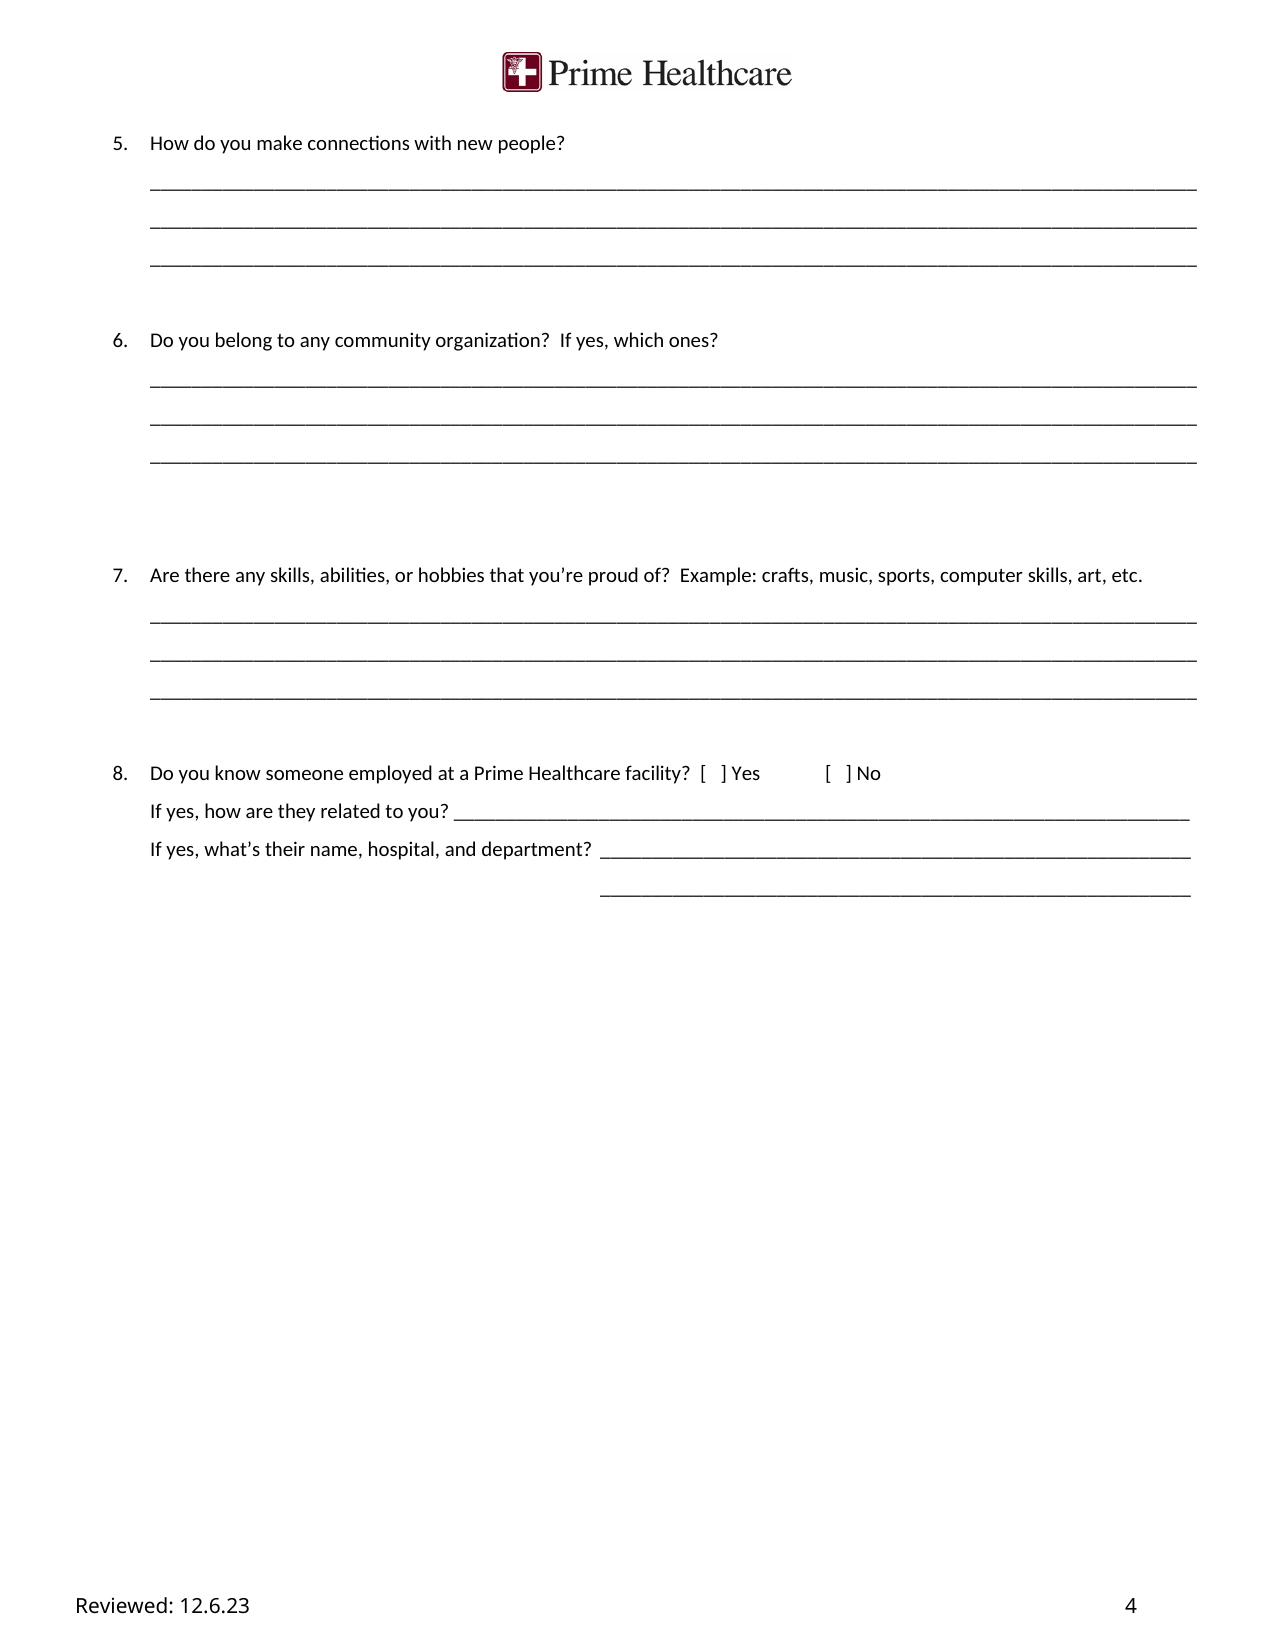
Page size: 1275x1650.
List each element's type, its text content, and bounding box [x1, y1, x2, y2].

list Are there any skills, abilities, or hobbies that you’re proud of? Example: crafts, music, sports, computer skills, art, etc. [112, 563, 1200, 588]
text _____________________________________________________________________________________________________ [150, 403, 1200, 429]
text If yes, how are they related to you? _______________________________________________________________________ [150, 798, 1200, 823]
text _____________________________________________________________________________________________________ [150, 601, 1200, 626]
list Do you know someone employed at a Prime Healthcare facility? [ ] Yes [ ] No [112, 760, 1200, 785]
list Do you belong to any community organization? If yes, which ones? [112, 327, 1200, 353]
list _____________________________________________________________________________________________________ [150, 168, 1200, 193]
text If yes, what’s their name, hospital, and department? _________________________________________________________ [150, 836, 1200, 862]
list _____________________________________________________________________________________________________ [150, 206, 1200, 232]
text _____________________________________________________________________________________________________ [150, 639, 1200, 664]
picture [465, 45, 810, 102]
list _____________________________________________________________________________________________________ [150, 244, 1200, 313]
list How do you make connections with new people? [112, 130, 1200, 155]
text _____________________________________________________________________________________________________ [150, 365, 1200, 391]
text _____________________________________________________________________________________________________ [150, 442, 1200, 510]
text _____________________________________________________________________________________________________ [150, 677, 1200, 746]
text _________________________________________________________ [300, 874, 1200, 900]
